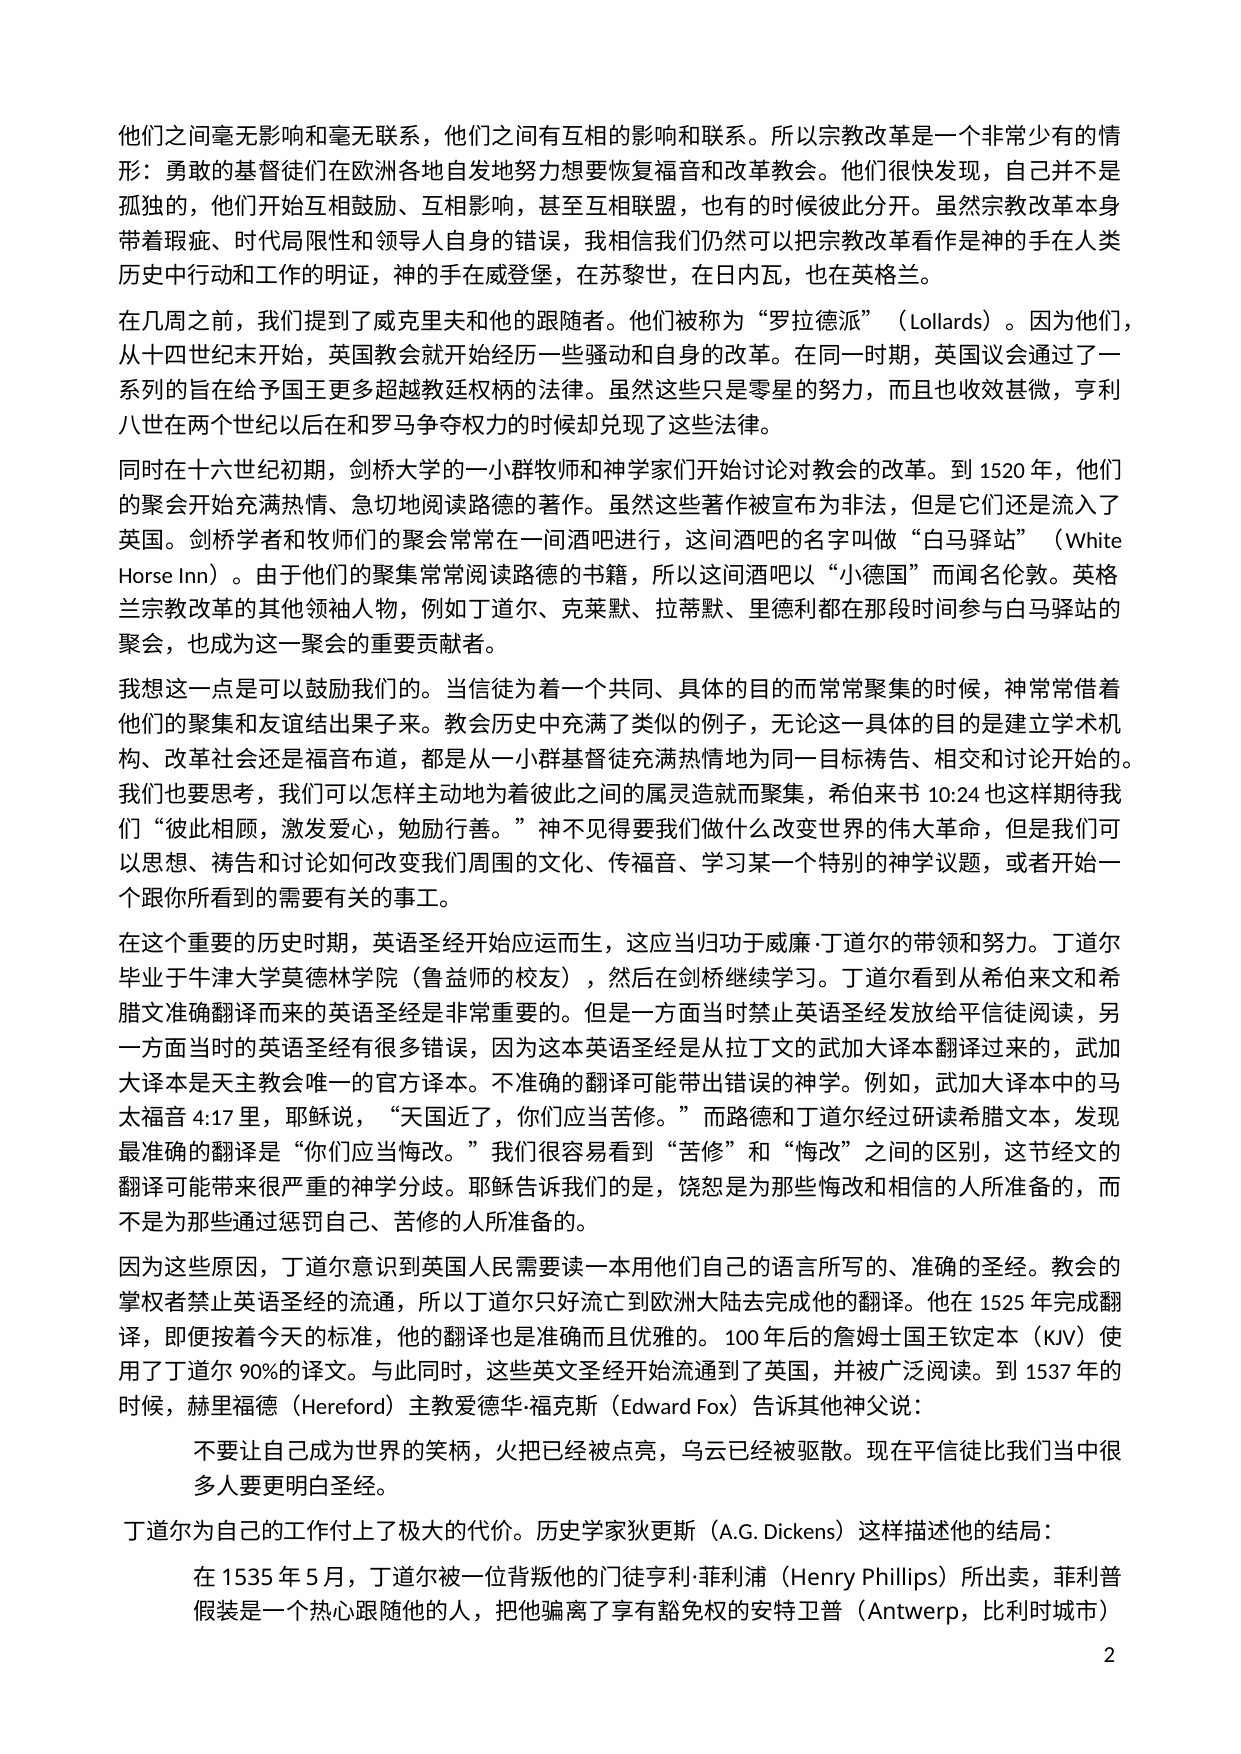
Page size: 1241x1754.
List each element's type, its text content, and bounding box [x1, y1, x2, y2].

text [118, 118, 1122, 291]
text 在几周之前，我们提到了威克里夫和他的跟随者。他们被称为“罗拉德派”（Lollards）。因为他们，从十四世纪末开始，英国教会就开始经历一些骚动和自身的改革。在同一时期，英国议会通过了一系列的旨在给予国王更多超越教廷权柄的法律。虽然这些只是零星的努力，而且也收效甚微，亨利八世在两个世纪以后在和罗马争夺权力的时候却兑现了这些法律。 [118, 302, 1122, 440]
text 丁道尔为自己的工作付上了极大的代价。历史学家狄更斯（A.G. Dickens）这样描述他的结局： [118, 1513, 1122, 1546]
text 因为这些原因，丁道尔意识到英国人民需要读一本用他们自己的语言所写的、准确的圣经。教会的掌权者禁止英语圣经的流通，所以丁道尔只好流亡到欧洲大陆去完成他的翻译。他在1525年完成翻译，即便按着今天的标准，他的翻译也是准确而且优雅的。100年后的詹姆士国王钦定本（KJV）使用了丁道尔90%的译文。与此同时，这些英文圣经开始流通到了英国，并被广泛阅读。到1537年的时候，赫里福德（Hereford）主教爱德华·福克斯（Edward Fox）告诉其他神父说： [118, 1249, 1122, 1421]
text 在这个重要的历史时期，英语圣经开始应运而生，这应当归功于威廉·丁道尔的带领和努力。丁道尔毕业于牛津大学莫德林学院（鲁益师的校友），然后在剑桥继续学习。丁道尔看到从希伯来文和希腊文准确翻译而来的英语圣经是非常重要的。但是一方面当时禁止英语圣经发放给平信徒阅读，另一方面当时的英语圣经有很多错误，因为这本英语圣经是从拉丁文的武加大译本翻译过来的，武加大译本是天主教会唯一的官方译本。不准确的翻译可能带出错误的神学。例如，武加大译本中的马太福音4:17里，耶稣说，“天国近了，你们应当苦修。”而路德和丁道尔经过研读希腊文本，发现最准确的翻译是“你们应当悔改。”我们很容易看到“苦修”和“悔改”之间的区别，这节经文的翻译可能带来很严重的神学分歧。耶稣告诉我们的是，饶恕是为那些悔改和相信的人所准备的，而不是为那些通过惩罚自己、苦修的人所准备的。 [118, 925, 1122, 1237]
text 不要让自己成为世界的笑柄，火把已经被点亮，乌云已经被驱散。现在平信徒比我们当中很多人要更明白圣经。 [193, 1433, 1122, 1501]
text 我想这一点是可以鼓励我们的。当信徒为着一个共同、具体的目的而常常聚集的时候，神常常借着他们的聚集和友谊结出果子来。教会历史中充满了类似的例子，无论这一具体的目的是建立学术机构、改革社会还是福音布道，都是从一小群基督徒充满热情地为同一目标祷告、相交和讨论开始的。我们也要思考，我们可以怎样主动地为着彼此之间的属灵造就而聚集，希伯来书10:24也这样期待我们“彼此相顾，激发爱心，勉励行善。”神不见得要我们做什么改变世界的伟大革命，但是我们可以思想、祷告和讨论如何改变我们周围的文化、传福音、学习某一个特别的神学议题，或者开始一个跟你所看到的需要有关的事工。 [118, 671, 1122, 913]
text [193, 1558, 1122, 1627]
text 同时在十六世纪初期，剑桥大学的一小群牧师和神学家们开始讨论对教会的改革。到1520年，他们的聚会开始充满热情、急切地阅读路德的著作。虽然这些著作被宣布为非法，但是它们还是流入了英国。剑桥学者和牧师们的聚会常常在一间酒吧进行，这间酒吧的名字叫做“白马驿站”（White Horse Inn）。由于他们的聚集常常阅读路德的书籍，所以这间酒吧以“小德国”而闻名伦敦。英格兰宗教改革的其他领袖人物，例如丁道尔、克莱默、拉蒂默、里德利都在那段时间参与白马驿站的聚会，也成为这一聚会的重要贡献者。 [118, 452, 1122, 659]
